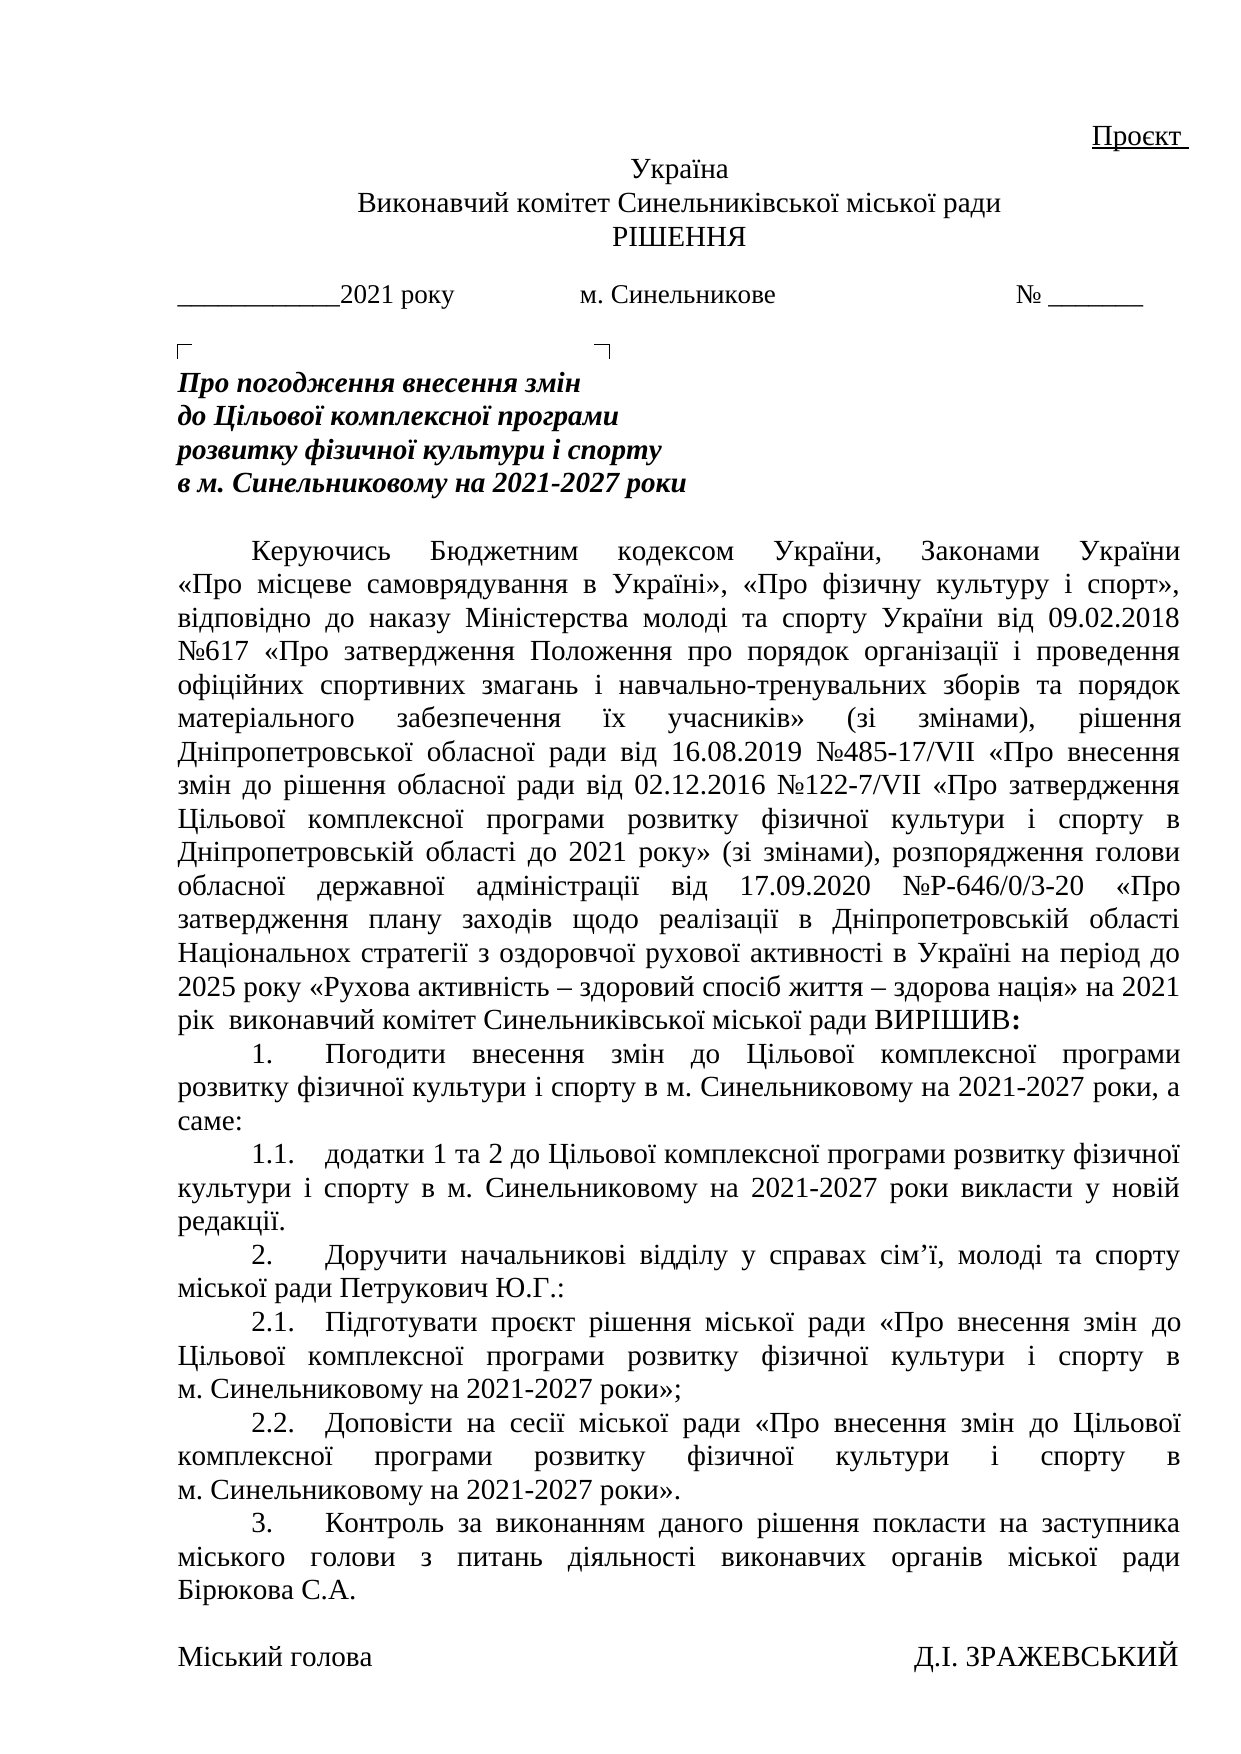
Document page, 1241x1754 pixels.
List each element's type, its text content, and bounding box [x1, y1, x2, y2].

list Погодити внесення змін до Цільової комплексної програми розвитку фізичної культури і спорту в м. Синельниковому на 2021-2027 роки, а саме: [177, 1036, 1181, 1136]
list Доповісти на сесії міської ради «Про внесення змін до Цільової комплексної програми розвитку фізичної культури і спорту в м. Синельниковому на 2021-2027 роки». [177, 1405, 1181, 1505]
list Доручити начальникові відділу у справах сім’ї, молоді та спорту міської ради Петрукович Ю.Г.: [177, 1237, 1181, 1304]
list Контроль за виконанням даного рішення покласти на заступника міського голови з питань діяльності виконавчих органів міської ради Бірюкова С.А. [177, 1505, 1181, 1606]
list додатки 1 та 2 до Цільової комплексної програми розвитку фізичної культури і спорту в м. Синельниковому на 2021-2027 роки викласти у новій редакції. [177, 1136, 1181, 1237]
text РІШЕННЯ [177, 219, 1181, 252]
text до Цільової комплексної програми [177, 398, 1181, 432]
text розвитку фізичної культури і спорту [177, 432, 1181, 466]
text Виконавчий комітет Синельниківської міської ради [177, 185, 1181, 219]
list Підготувати проєкт рішення міської ради «Про внесення змін до Цільової комплексної програми розвитку фізичної культури і спорту в м. Синельниковому на 2021-2027 роки»; [177, 1304, 1181, 1405]
text Керуючись Бюджетним кодексом України, Законами України «Про місцеве самоврядування в Україні», «Про фізичну культуру і спорт», відповідно до наказу Міністерства молоді та спорту України від 09.02.2018 №617 «Про затвердження Положення про порядок організації і проведення офіційних спортивних змагань і навчально-тренувальних зборів та порядок матеріального забезпечення їх учасників» (зі змінами), рішення Дніпропетровської обласної ради від 16.08.2019 №485-17/VІІ «Про внесення змін до рішення обласної ради від 02.12.2016 №122-7/VІІ «Про затвердження Цільової комплексної програми розвитку фізичної культури і спорту в Дніпропетровській області до 2021 року» (зі змінами), розпорядження голови обласної державної адміністрації від 17.09.2020 №Р-646/0/3-20 «Про затвердження плану заходів щодо реалізації в Дніпропетровській області Національнох стратегії з оздоровчої рухової активності в Україні на період до 2025 року «Рухова активність – здоровий спосіб життя – здорова нація» на 2021 рік виконавчий комітет Синельниківської міської ради ВИРІШИВ: [177, 533, 1181, 1036]
text ____________2021 року м. Синельникове № _______ [177, 279, 1181, 310]
text Про погодження внесення змін [177, 365, 1181, 398]
text Україна [177, 152, 1181, 185]
text Міський голова Д.І. ЗРАЖЕВСЬКИЙ [177, 1639, 1181, 1673]
text в м. Синельниковому на 2021-2027 роки [177, 466, 1181, 499]
text Проєкт [177, 118, 1181, 152]
